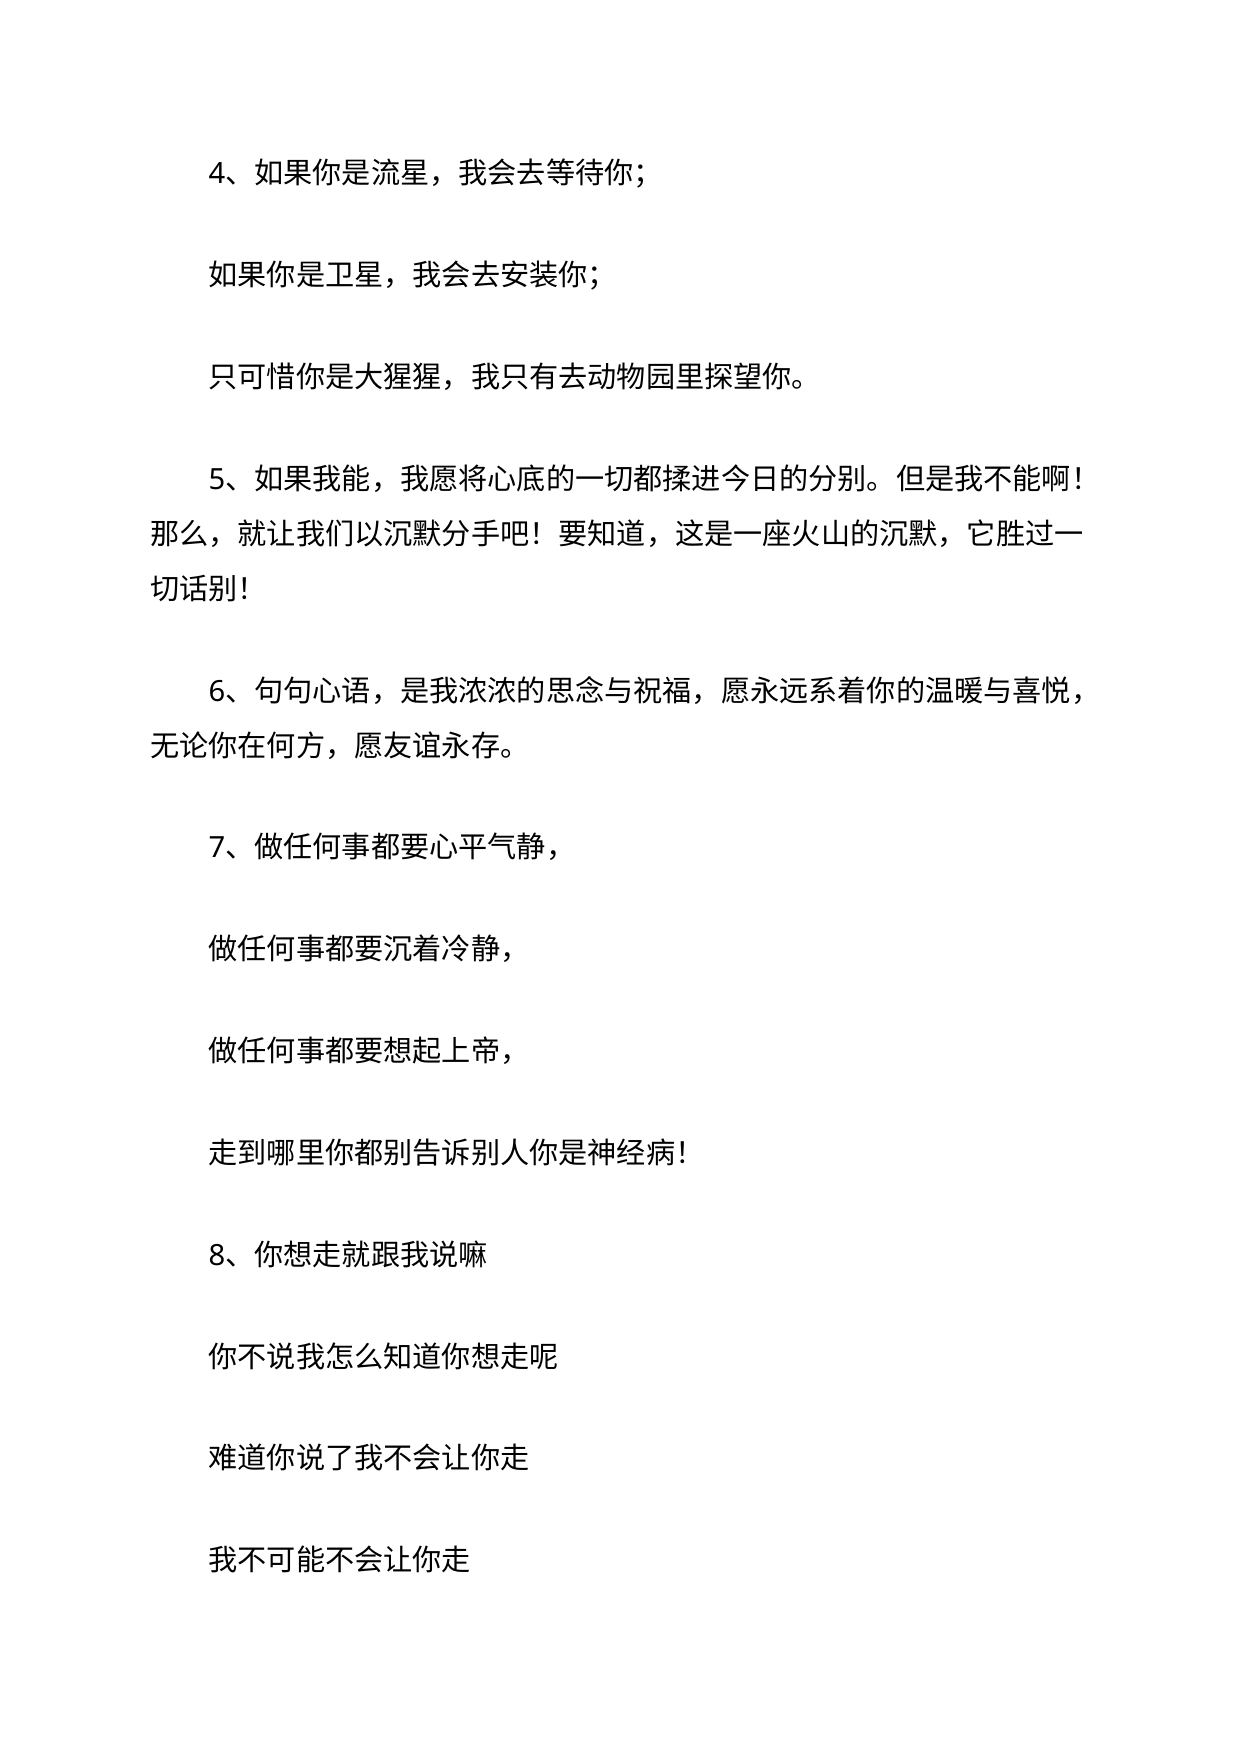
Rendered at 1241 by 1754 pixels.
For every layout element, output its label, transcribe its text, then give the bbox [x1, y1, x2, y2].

text 如果你是卫星，我会去安装你； [150, 252, 1090, 294]
text 难道你说了我不会让你走 [150, 1435, 1090, 1477]
text 8、你想走就跟我说嘛 [150, 1231, 1090, 1274]
text 我不可能不会让你走 [150, 1537, 1090, 1579]
text 做任何事都要想起上帝， [150, 1028, 1090, 1070]
text 5、如果我能，我愿将心底的一切都揉进今日的分别。但是我不能啊！那么，就让我们以沉默分手吧！要知道，这是一座火山的沉默，它胜过一切话别！ [150, 456, 1090, 608]
text 4、如果你是流星，我会去等待你； [150, 150, 1090, 192]
text 7、做任何事都要心平气静， [150, 824, 1090, 866]
text 走到哪里你都别告诉别人你是神经病！ [150, 1129, 1090, 1172]
text 只可惜你是大猩猩，我只有去动物园里探望你。 [150, 354, 1090, 396]
text 做任何事都要沉着冷静， [150, 926, 1090, 968]
text 6、句句心语，是我浓浓的思念与祝福，愿永远系着你的温暖与喜悦，无论你在何方，愿友谊永存。 [150, 667, 1090, 764]
text 你不说我怎么知道你想走呢 [150, 1333, 1090, 1376]
